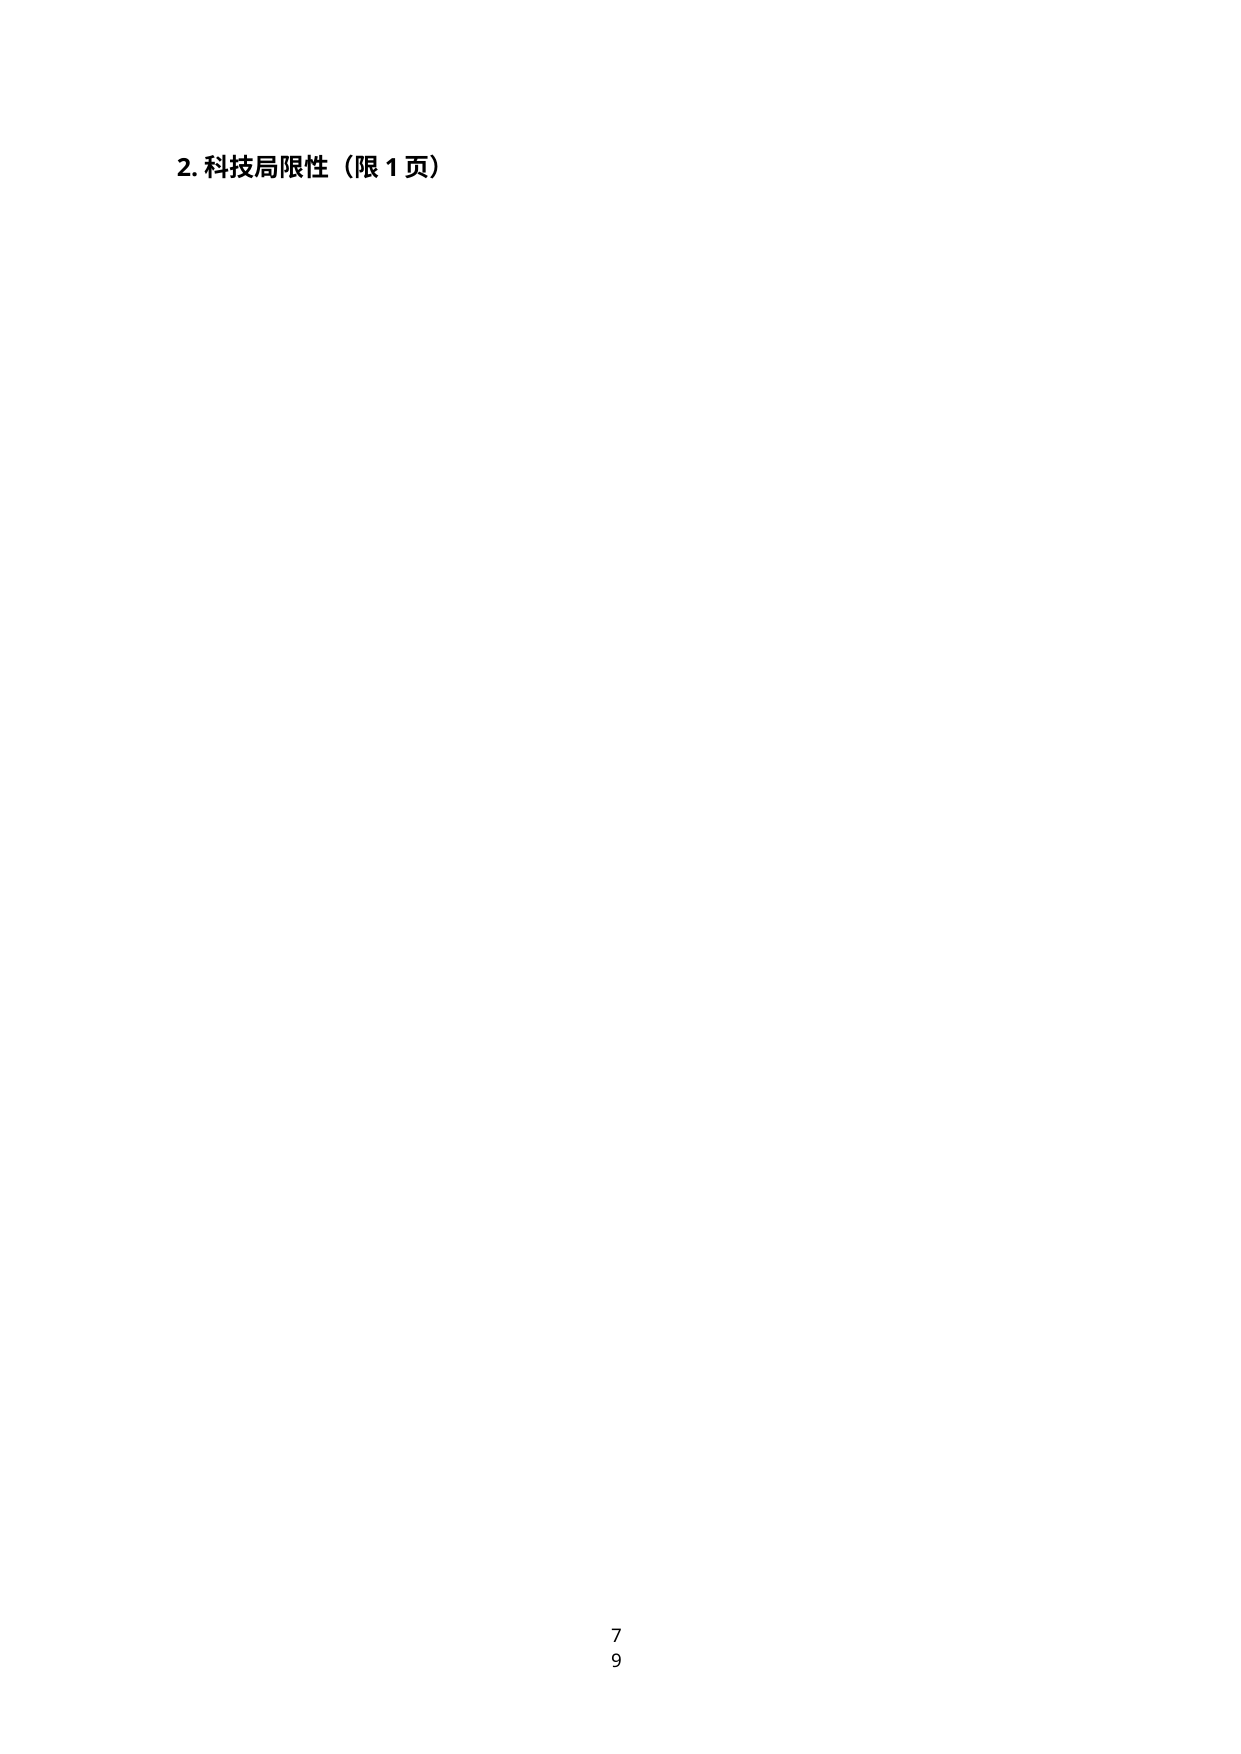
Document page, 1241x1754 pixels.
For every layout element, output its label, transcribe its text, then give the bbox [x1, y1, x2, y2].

text 2. 科技局限性（限1页） [177, 148, 1075, 184]
